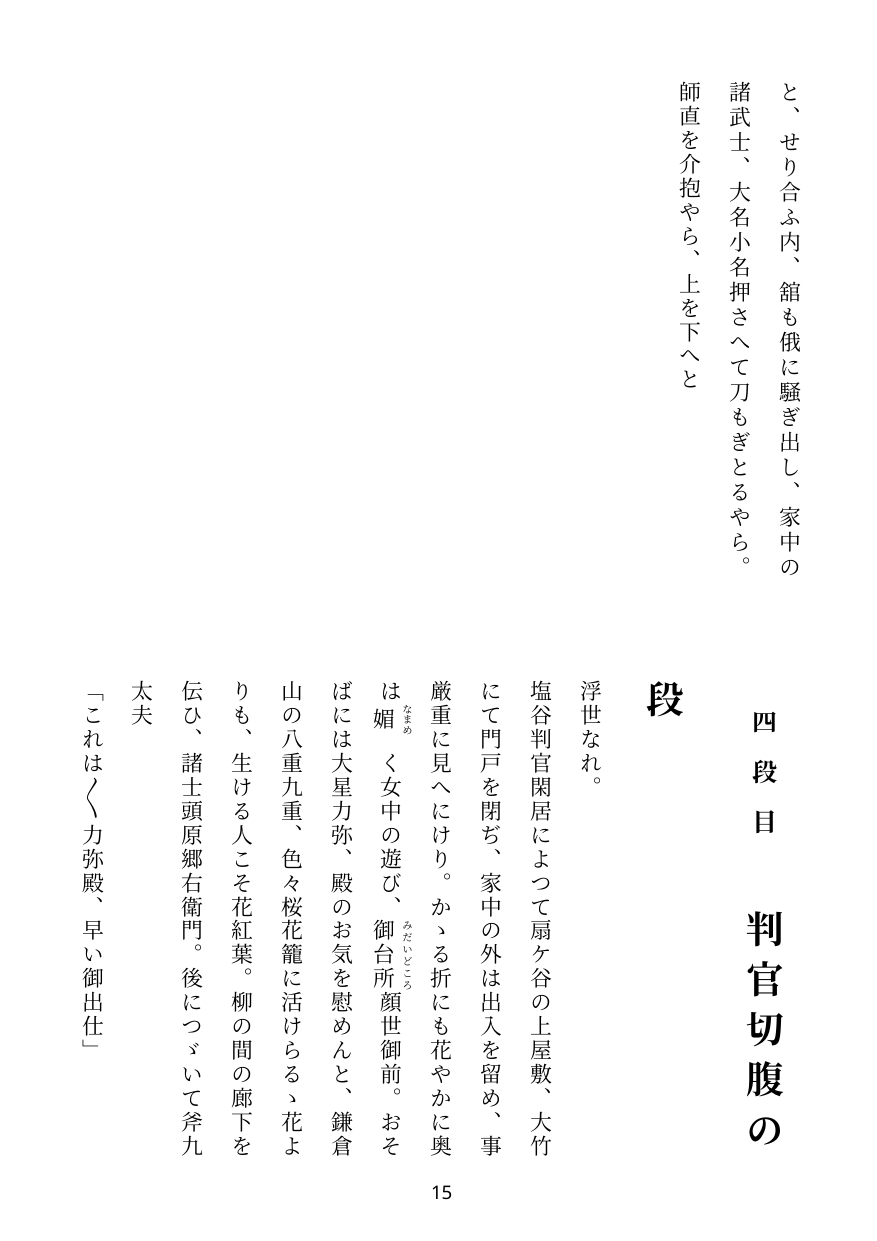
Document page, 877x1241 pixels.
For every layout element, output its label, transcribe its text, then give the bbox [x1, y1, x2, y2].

text と、せり合ふ内、舘も俄に騒ぎ出し、家中の諸武士、大名小名押さへて刀もぎとるやら。師直を介抱やら、上を下へと [666, 81, 815, 580]
text 四段目 判官切腹の段 [616, 660, 815, 1159]
text 塩谷判官閑居によつて扇ケ谷の上屋敷、大竹にて門戸を閉ぢ、家中の外は出入を留め、事厳重に見へにけり。かゝる折にも花やかに奥はく女中の遊び、顔世御前。おそばには大星力弥、殿のお気を慰めんと、鎌倉山の八重九重、色々桜花籠に活けらるゝ花よりも、生ける人こそ花紅葉。柳の間の廊下を伝ひ、諸士頭原郷右衛門。後につゞいて斧九太夫 [118, 660, 566, 1159]
text 「これは〳〵力弥殿、早い御出仕」 [68, 660, 118, 1159]
text 浮世なれ。 [566, 660, 616, 1159]
